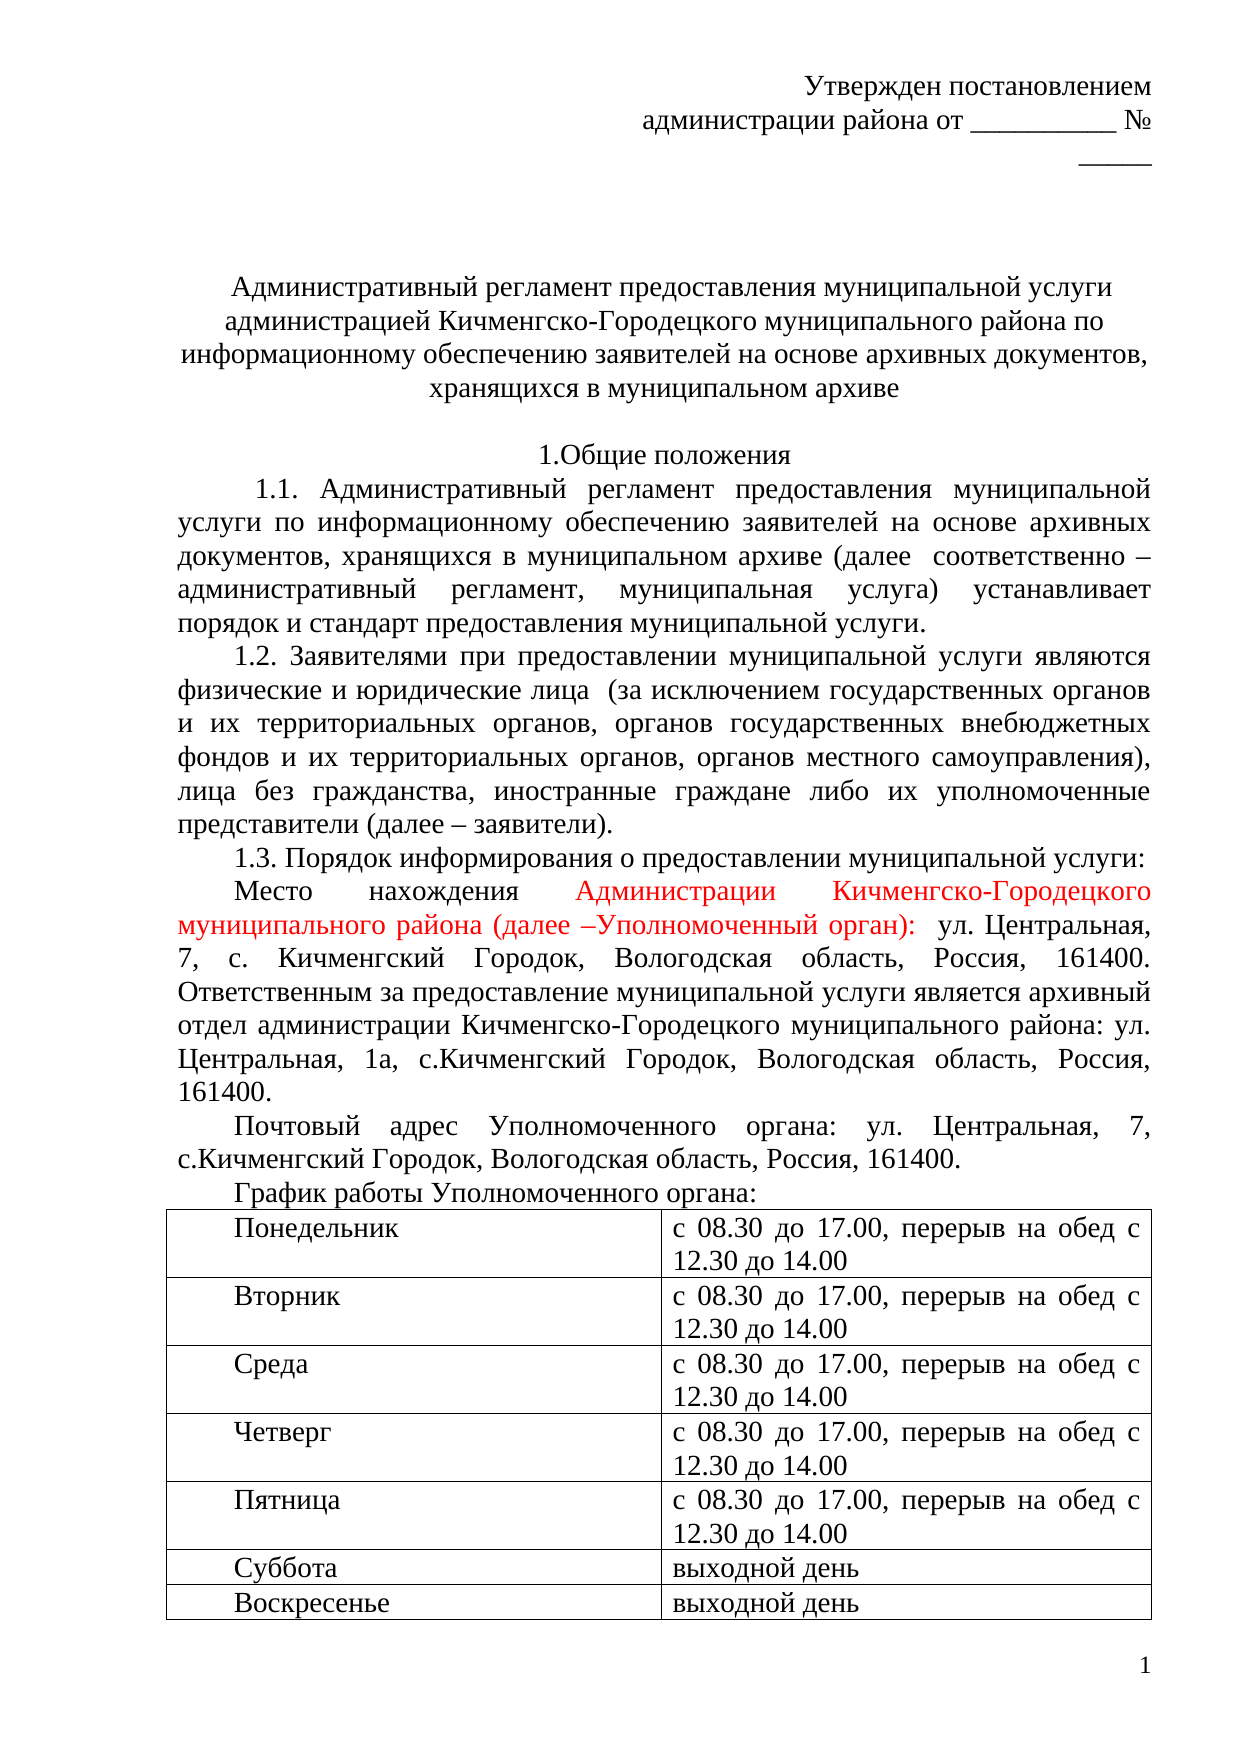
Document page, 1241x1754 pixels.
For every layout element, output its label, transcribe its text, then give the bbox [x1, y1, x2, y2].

title Административный регламент предоставления муниципальной услуги администрацией Кичменгско-Городецкого муниципального района по информационному обеспечению заявителей на основе архивных документов, хранящихся в муниципальном архиве [177, 269, 1152, 404]
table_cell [662, 1414, 1151, 1481]
text 1.2. Заявителями при предоставлении муниципальной услуги являются физические и юридические лица (за исключением государственных органов и их территориальных органов, органов государственных внебюджетных фондов и их территориальных органов, органов местного самоуправления), лица без гражданства, иностранные граждане либо их уполномоченные представители (далее – заявители). [177, 638, 1152, 840]
table_cell Пятница [167, 1482, 661, 1549]
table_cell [662, 1482, 1151, 1549]
text График работы Уполномоченного органа: [177, 1175, 1152, 1209]
table_cell Вторник [167, 1278, 661, 1345]
text Почтовый адрес Уполномоченного органа: ул. Центральная, 7, с.Кичменгский Городок, Вологодская область, Россия, 161400. [177, 1108, 1152, 1175]
table_cell Суббота [167, 1550, 661, 1584]
text 1.3. Порядок информирования о предоставлении муниципальной услуги: [177, 840, 1152, 873]
title 1.Общие положения [177, 437, 1152, 471]
table_cell Среда [167, 1346, 661, 1413]
table_header Понедельник [167, 1210, 661, 1277]
text 1.1. Административный регламент предоставления муниципальной услуги по информационному обеспечению заявителей на основе архивных документов, хранящихся в муниципальном архиве (далее соответственно – административный регламент, муниципальная услуга) устанавливает порядок и стандарт предоставления муниципальной услуги. [177, 471, 1152, 638]
table_cell выходной день [662, 1585, 1151, 1618]
table_cell с 08.30 до 17.00, перерыв на обед с 12.30 до 14.00 [662, 1278, 1151, 1345]
table_cell Воскресенье [167, 1585, 661, 1618]
table_cell с 08.30 до 17.00, перерыв на обед с 12.30 до 14.00 [662, 1346, 1151, 1413]
table_header с 08.30 до 17.00, перерыв на обед с 12.30 до 14.00 [662, 1210, 1151, 1277]
table_cell Четверг [167, 1414, 661, 1481]
text Утвержден постановлением администрации района от __________ № _____ [608, 68, 1152, 169]
table_cell выходной день [662, 1550, 1151, 1584]
text Место нахождения Администрации Кичменгско-Городецкого муниципального района (далее –Уполномоченный орган): ул. Центральная, 7, с. Кичменгский Городок, Вологодская область, Россия, 161400. Ответственным за предоставление муниципальной услуги является архивный отдел администрации Кичменгско-Городецкого муниципального района: ул. Центральная, 1а, с.Кичменгский Городок, Вологодская область, Россия, 161400. [177, 873, 1152, 1108]
